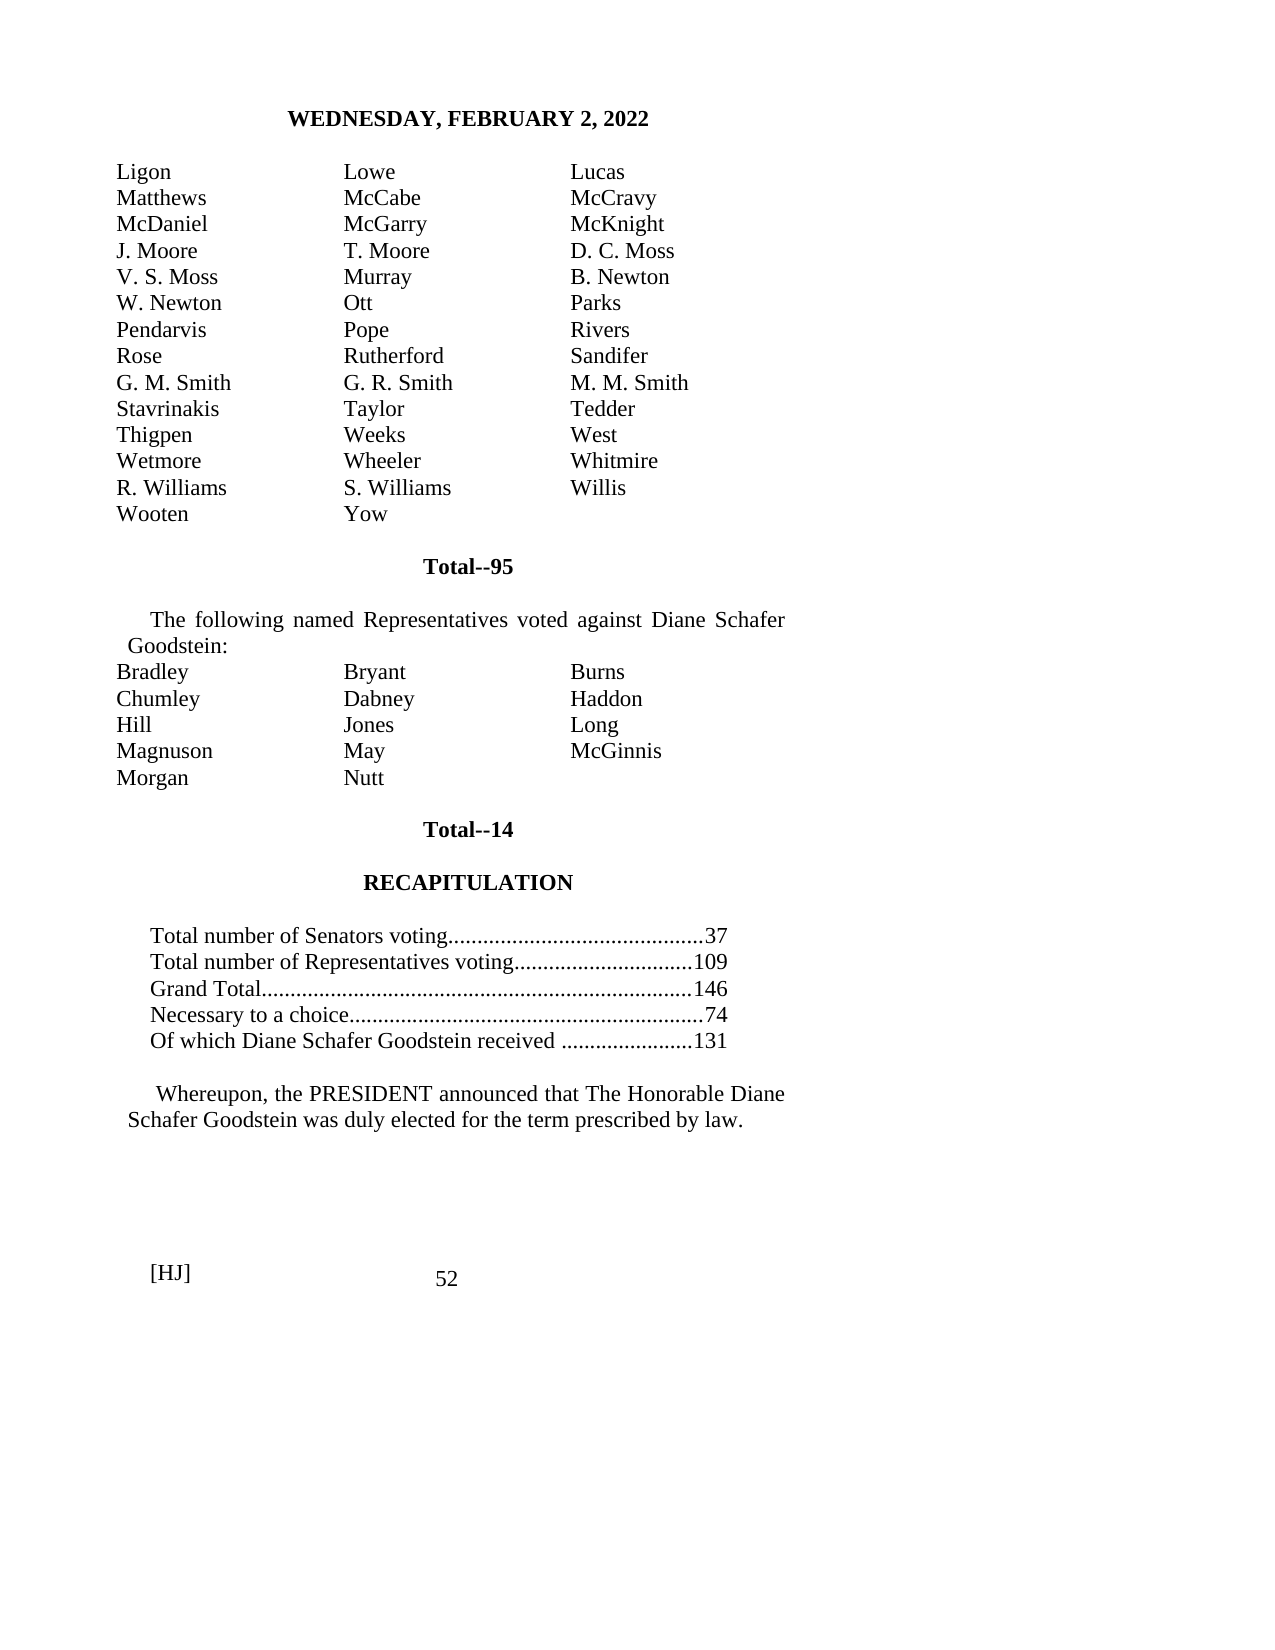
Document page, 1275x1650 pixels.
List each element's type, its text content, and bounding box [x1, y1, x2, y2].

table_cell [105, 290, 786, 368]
text RECAPITULATION [127, 869, 786, 896]
text Total--14 [127, 817, 786, 843]
text The following named Representatives voted against Diane Schafer Goodstein: [127, 606, 786, 658]
text Total number of Representatives voting 109 [127, 948, 786, 975]
text Necessary to a choice 74 [127, 1001, 786, 1027]
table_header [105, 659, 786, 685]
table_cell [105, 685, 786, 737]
text Total number of Senators voting 37 [127, 922, 786, 948]
text Total--95 [127, 553, 786, 579]
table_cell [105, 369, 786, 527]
text Whereupon, the PRESIDENT announced that The Honorable Diane Schafer Goodstein was duly elected for the term prescribed by law. [127, 1080, 786, 1133]
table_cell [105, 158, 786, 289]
text Grand Total 146 [127, 975, 786, 1001]
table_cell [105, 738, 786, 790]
text Of which Diane Schafer Goodstein received 131 [127, 1027, 786, 1054]
